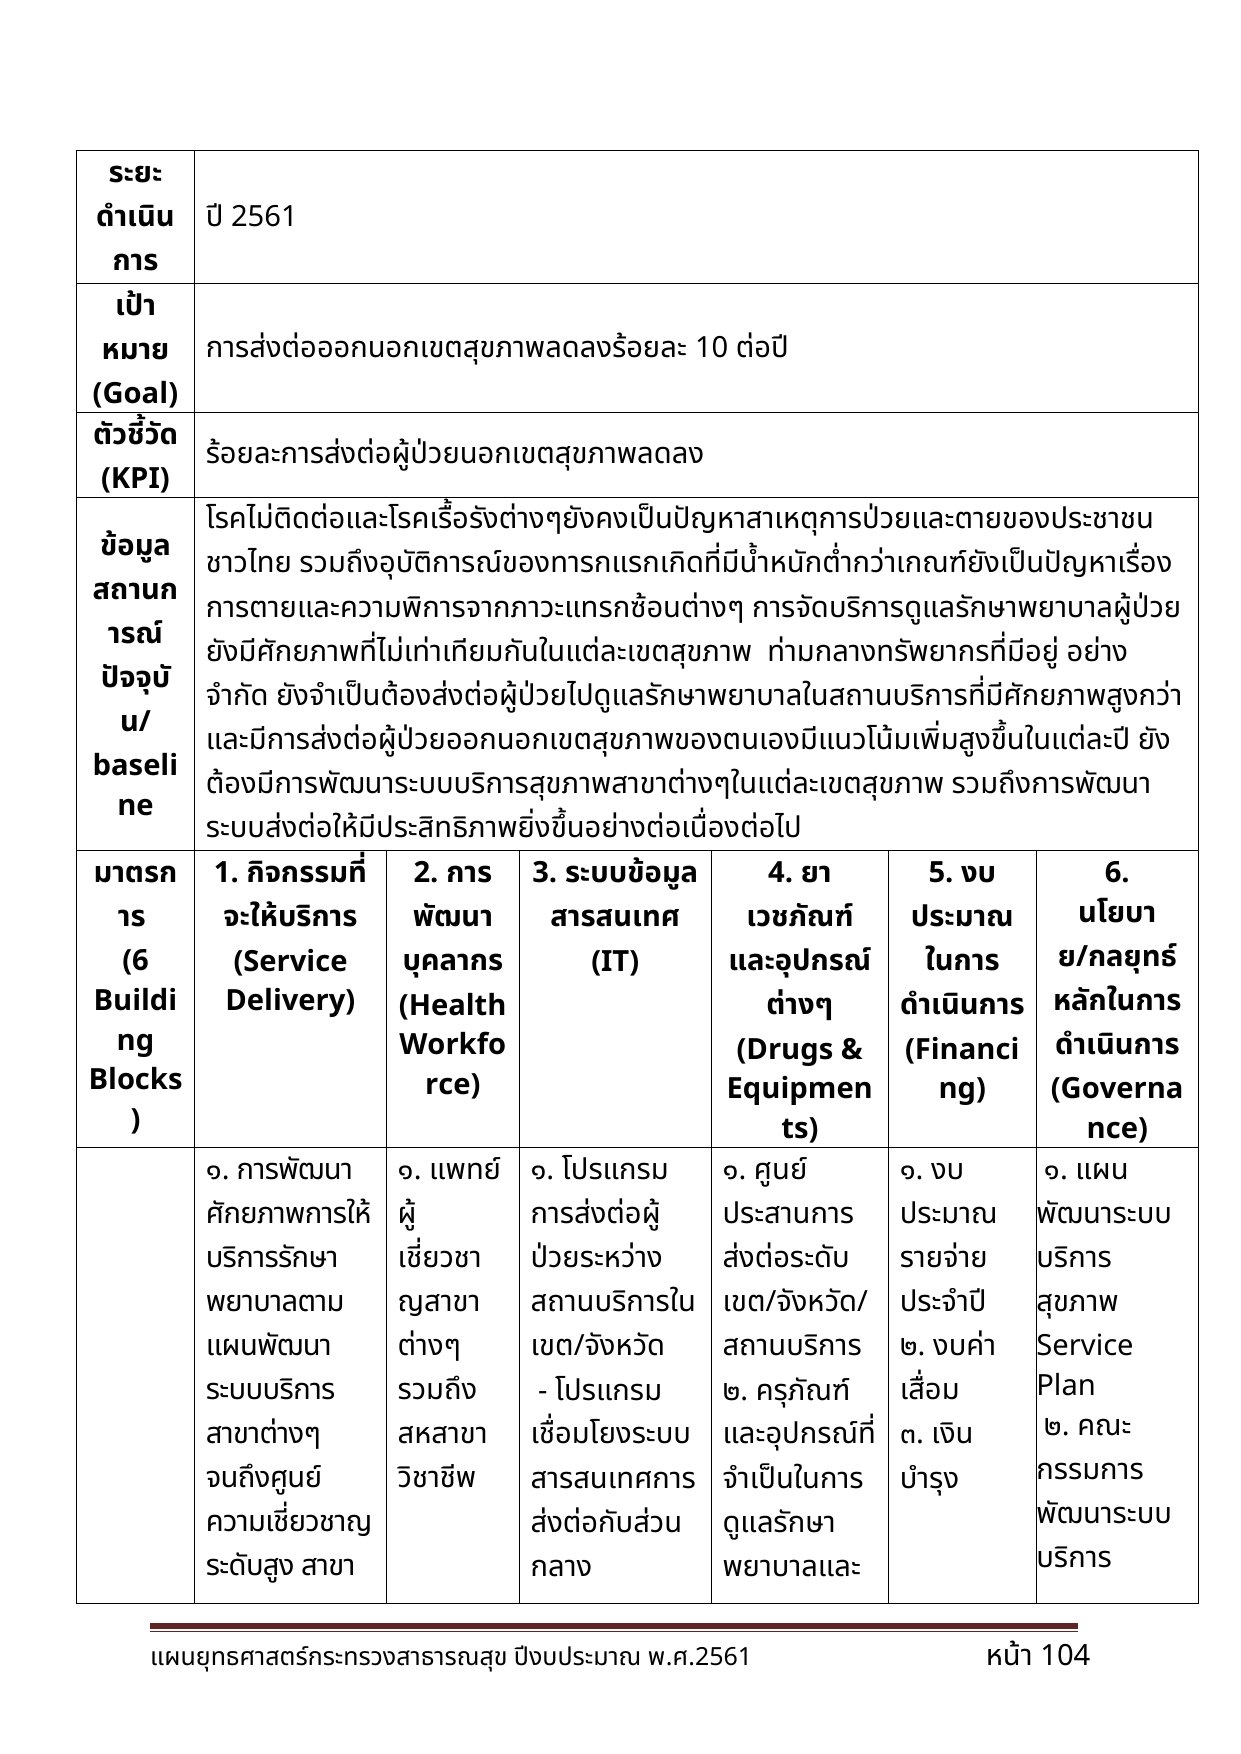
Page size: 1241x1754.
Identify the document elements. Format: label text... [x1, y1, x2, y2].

table_cell มาตรการ (6 Building Blocks) [77, 851, 194, 1147]
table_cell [712, 1148, 888, 1603]
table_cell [889, 1148, 1036, 1603]
table_cell การส่งต่อออกนอกเขตสุขภาพลดลงร้อยละ 10 ต่อปี [195, 284, 1198, 412]
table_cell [195, 1148, 386, 1603]
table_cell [387, 1148, 519, 1603]
table_cell ตัวชี้วัด (KPI) [77, 413, 194, 497]
table_cell ข้อมูลสถานการณ์ปัจจุบัน/baseline [77, 498, 194, 850]
table_cell ระยะดำเนินการ [77, 151, 194, 283]
table_cell 2. การพัฒนาบุคลากร (Health Workforce) [387, 851, 519, 1147]
table_cell ปี 2561 [195, 151, 1198, 283]
table_cell 3. ระบบข้อมูลสารสนเทศ (IT) [520, 851, 711, 1147]
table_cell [520, 1148, 711, 1603]
table_cell ร้อยละการส่งต่อผู้ป่วยนอกเขตสุขภาพลดลง [195, 413, 1198, 497]
table_cell 4. ยา เวชภัณฑ์ และอุปกรณ์ต่างๆ (Drugs & Equipments) [712, 851, 888, 1147]
table_cell โรคไม่ติดต่อและโรคเรื้อรังต่างๆยังคงเป็นปัญหาสาเหตุการป่วยและตายของประชาชนชาวไทย รวมถึงอุบัติการณ์ของทารกแรกเกิดที่มีน้ำหนักต่ำกว่าเกณฑ์ยังเป็นปัญหาเรื่องการตายและความพิการจากภาวะแทรกซ้อนต่างๆ การจัดบริการดูแลรักษาพยาบาลผู้ป่วยยังมีศักยภาพที่ไม่เท่าเทียมกันในแต่ละเขตสุขภาพ ท่ามกลางทรัพยากรที่มีอยู่ อย่างจำกัด ยังจำเป็นต้องส่งต่อผู้ป่วยไปดูแลรักษาพยาบาลในสถานบริการที่มีศักยภาพสูงกว่าและมีการส่งต่อผู้ป่วยออกนอกเขตสุขภาพของตนเองมีแนวโน้มเพิ่มสูงขึ้นในแต่ละปี ยังต้องมีการพัฒนาระบบบริการสุขภาพสาขาต่างๆในแต่ละเขตสุขภาพ รวมถึงการพัฒนาระบบส่งต่อให้มีประสิทธิภาพยิ่งขึ้นอย่างต่อเนื่องต่อไป [195, 498, 1198, 850]
table_cell 1. กิจกรรมที่จะให้บริการ (Service Delivery) [195, 851, 386, 1147]
table_cell เป้าหมาย (Goal) [77, 284, 194, 412]
table_cell 5. งบประมาณในการดำเนินการ (Financing) [889, 851, 1036, 1147]
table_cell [1037, 1148, 1198, 1603]
table_cell 6. นโยบาย/กลยุทธ์หลักในการดำเนินการ (Governance) [1037, 851, 1198, 1147]
table_cell [77, 1148, 194, 1603]
